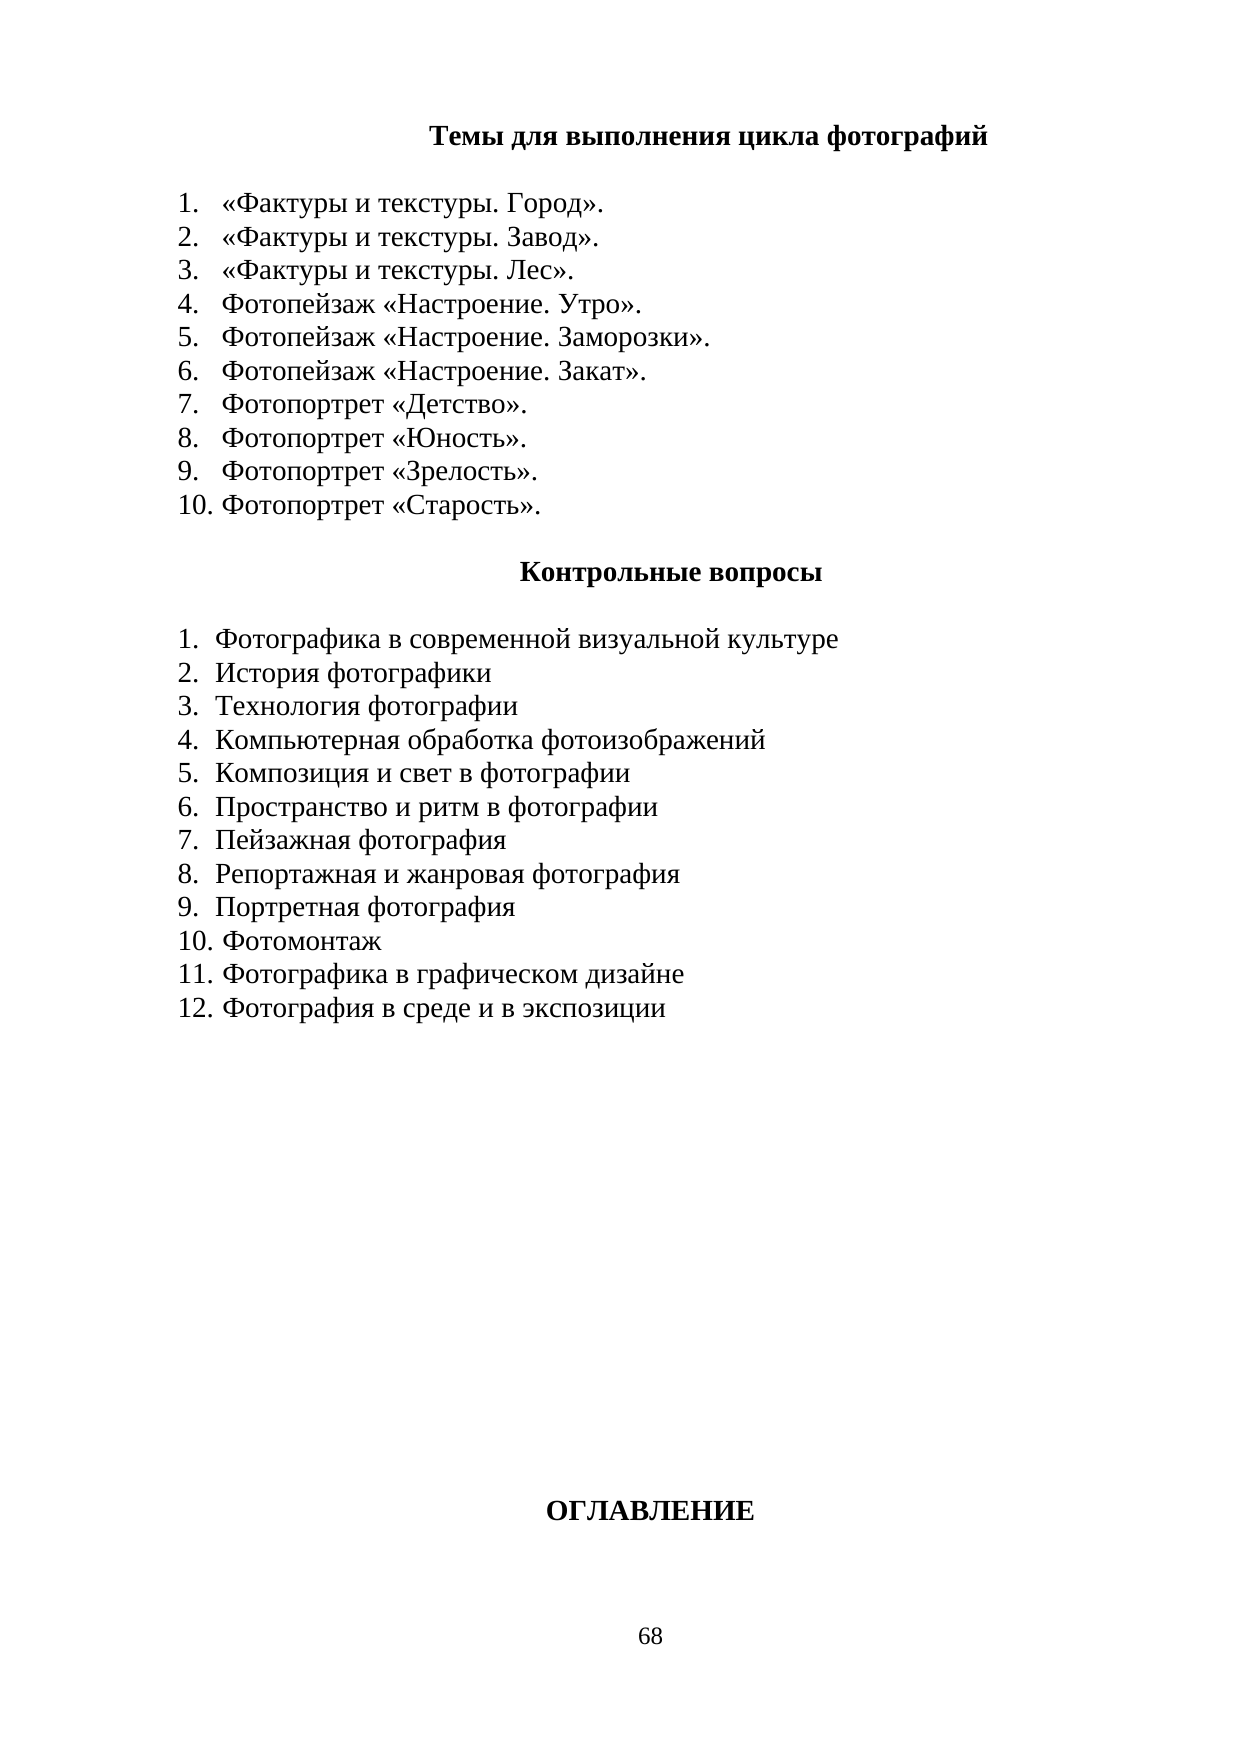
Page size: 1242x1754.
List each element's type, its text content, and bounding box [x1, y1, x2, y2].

list Фотографика в современной визуальной культуре [177, 621, 1153, 655]
list Технология фотографии [177, 688, 1153, 722]
list Фотографика в графическом дизайне [177, 957, 1153, 990]
list Фотопортрет «Зрелость». [148, 453, 1153, 487]
list Фотопейзаж «Настроение. Закат». [148, 353, 1153, 386]
list Композиция и свет в фотографии [177, 755, 1153, 789]
list Фотопортрет «Детство». [148, 386, 1153, 420]
text ОГЛАВЛЕНИЕ [148, 1493, 1153, 1527]
list «Фактуры и текстуры. Город». [148, 185, 1153, 219]
list Фотопейзаж «Настроение. Заморозки». [148, 319, 1153, 353]
list Фотопортрет «Юность». [148, 420, 1153, 453]
list Фотопортрет «Старость». [148, 487, 1153, 521]
list Фотомонтаж [177, 923, 1153, 957]
list Фотография в среде и в экспозиции [177, 990, 1153, 1024]
list История фотографики [177, 655, 1153, 688]
list Компьютерная обработка фотоизображений [177, 722, 1153, 755]
list Контрольные вопросы [148, 554, 1153, 588]
text Темы для выполнения цикла фотографий [223, 118, 1153, 152]
list «Фактуры и текстуры. Лес». [148, 252, 1153, 286]
list Фотопейзаж «Настроение. Утро». [148, 286, 1153, 319]
list Пейзажная фотография [177, 822, 1153, 856]
list Портретная фотография [177, 889, 1153, 923]
list Репортажная и жанровая фотография [177, 856, 1153, 889]
list «Фактуры и текстуры. Завод». [148, 219, 1153, 252]
list Пространство и ритм в фотографии [177, 789, 1153, 822]
